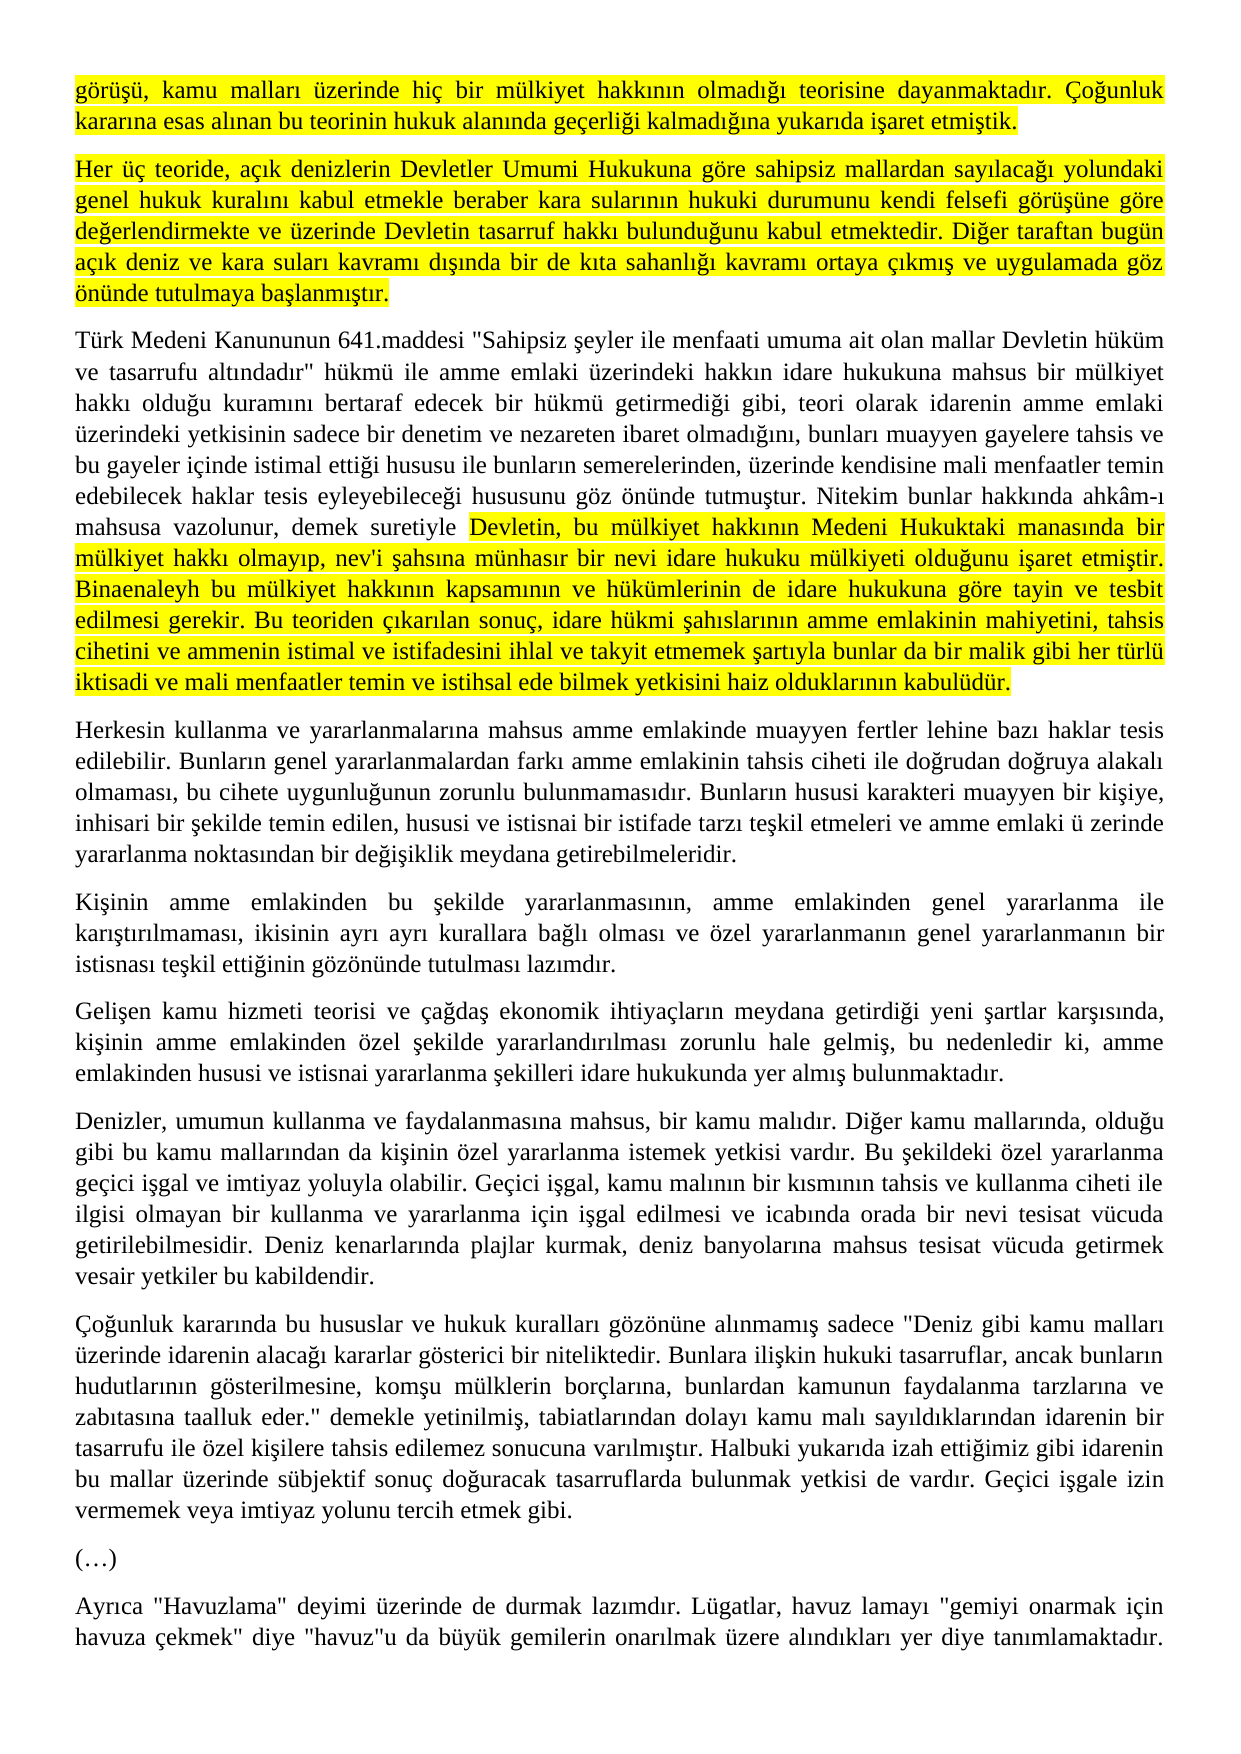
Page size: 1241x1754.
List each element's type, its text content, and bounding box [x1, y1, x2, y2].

text Türk Medeni Kanununun 641.maddesi "Sahipsiz şeyler ile menfaati umuma ait olan mallar Devletin hüküm ve tasarrufu altındadır" hükmü ile amme emlaki üzerindeki hakkın idare hukukuna mahsus bir mülkiyet hakkı olduğu kuramını bertaraf edecek bir hükmü getirmediği gibi, teori olarak idarenin amme emlaki üzerindeki yetkisinin sadece bir denetim ve nezareten ibaret olmadığını, bunları muayyen gayelere tahsis ve bu gayeler içinde istimal ettiği hususu ile bunların semerelerinden, üzerinde kendisine mali menfaatler temin edebilecek haklar tesis eyleyebileceği hususunu göz önünde tutmuştur. Nitekim bunlar hakkında ahkâm-ı mahsusa vazolunur, demek suretiyle Devletin, bu mülkiyet hakkının Medeni Hukuktaki manasında bir mülkiyet hakkı olmayıp, nev'i şahsına münhasır bir nevi idare hukuku mülkiyeti olduğunu işaret etmiştir. Binaenaleyh bu mülkiyet hakkının kapsamının ve hükümlerinin de idare hukukuna göre tayin ve tesbit edilmesi gerekir. Bu teoriden çıkarılan sonuç, idare hükmi şahıslarının amme emlakinin mahiyetini, tahsis cihetini ve ammenin istimal ve istifadesini ihlal ve takyit etmemek şartıyla bunlar da bir malik gibi her türlü iktisadi ve mali menfaatler temin ve istihsal ede bilmek yetkisini haiz olduklarının kabulüdür. [75, 326, 1165, 543]
text Denizler, umumun kullanma ve faydalanmasına mahsus, bir kamu malıdır. Diğer kamu mallarında, olduğu gibi bu kamu mallarından da kişinin özel yararlanma istemek yetkisi vardır. Bu şekildeki özel yararlanma geçici işgal ve imtiyaz yoluyla olabilir. Geçici işgal, kamu malının bir kısmının tahsis ve kullanma ciheti ile ilgisi olmayan bir kullanma ve yararlanma için işgal edilmesi ve icabında orada bir nevi tesisat vücuda getirilebilmesidir. Deniz kenarlarında plajlar kurmak, deniz banyolarına mahsus tesisat vücuda getirmek vesair yetkiler bu kabildendir. [75, 1106, 1165, 1290]
text Kişinin amme emlakinden bu şekilde yararlanmasının, amme emlakinden genel yararlanma ile karıştırılmaması, ikisinin ayrı ayrı kurallara bağlı olması ve özel yararlanmanın genel yararlanmanın bir istisnası teşkil ettiğinin gözönünde tutulması lazımdır. [75, 887, 1165, 977]
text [75, 1591, 1165, 1651]
text Her üç teoride, açık denizlerin Devletler Umumi Hukukuna göre sahipsiz mallardan sayılacağı yolundaki genel hukuk kuralını kabul etmekle beraber kara sularının hukuki durumunu kendi felsefi görüşüne göre değerlendirmekte ve üzerinde Devletin tasarruf hakkı bulunduğunu kabul etmektedir. Diğer taraftan bugün açık deniz ve kara suları kavramı dışında bir de kıta sahanlığı kavramı ortaya çıkmış ve uygulamada göz önünde tutulmaya başlanmıştır. [75, 276, 1165, 307]
text Çoğunluk kararında bu hususlar ve hukuk kuralları gözönüne alınmamış sadece "Deniz gibi kamu malları üzerinde idarenin alacağı kararlar gösterici bir niteliktedir. Bunlara ilişkin hukuki tasarruflar, ancak bunların hudutlarının gösterilmesine, komşu mülklerin borçlarına, bunlardan kamunun faydalanma tarzlarına ve zabıtasına taalluk eder." demekle yetinilmiş, tabiatlarından dolayı kamu malı sayıldıklarından idarenin bir tasarrufu ile özel kişilere tahsis edilemez sonucuna varılmıştır. Halbuki yukarıda izah ettiğimiz gibi idarenin bu mallar üzerinde sübjektif sonuç doğuracak tasarruflarda bulunmak yetkisi de vardır. Geçici işgale izin vermemek veya imtiyaz yolunu tercih etmek gibi. [75, 1309, 1165, 1524]
text Gelişen kamu hizmeti teorisi ve çağdaş ekonomik ihtiyaçların meydana getirdiği yeni şartlar karşısında, kişinin amme emlakinden özel şekilde yararlandırılması zorunlu hale gelmiş, bu nedenledir ki, amme emlakinden hususi ve istisnai yararlanma şekilleri idare hukukunda yer almış bulunmaktadır. [75, 996, 1165, 1087]
text Hangi tasnif şekline göre kamu malı sayılmış olursa olsun bir kamu malı üzerinde Devletin, yapıcı nitelikte olmayan izharı, gösterici diğer bir deyimle zabıta tedbiri niteliğinde işlemler tesis etmek, yetkisi olduğu görüşü, kamu malları üzerinde hiç bir mülkiyet hakkının olmadığı teorisine dayanmaktadır. Çoğunluk kararına esas alınan bu teorinin hukuk alanında geçerliği kalmadığına yukarıda işaret etmiştik. [75, 104, 1165, 135]
text (…) [75, 1543, 1165, 1572]
text Herkesin kullanma ve yararlanmalarına mahsus amme emlakinde muayyen fertler lehine bazı haklar tesis edilebilir. Bunların genel yararlanmalardan farkı amme emlakinin tahsis ciheti ile doğrudan doğruya alakalı olmaması, bu cihete uygunluğunun zorunlu bulunmamasıdır. Bunların hususi karakteri muayyen bir kişiye, inhisari bir şekilde temin edilen, hususi ve istisnai bir istifade tarzı teşkil etmeleri ve amme emlaki ü zerinde yararlanma noktasından bir değişiklik meydana getirebilmeleridir. [75, 715, 1165, 868]
